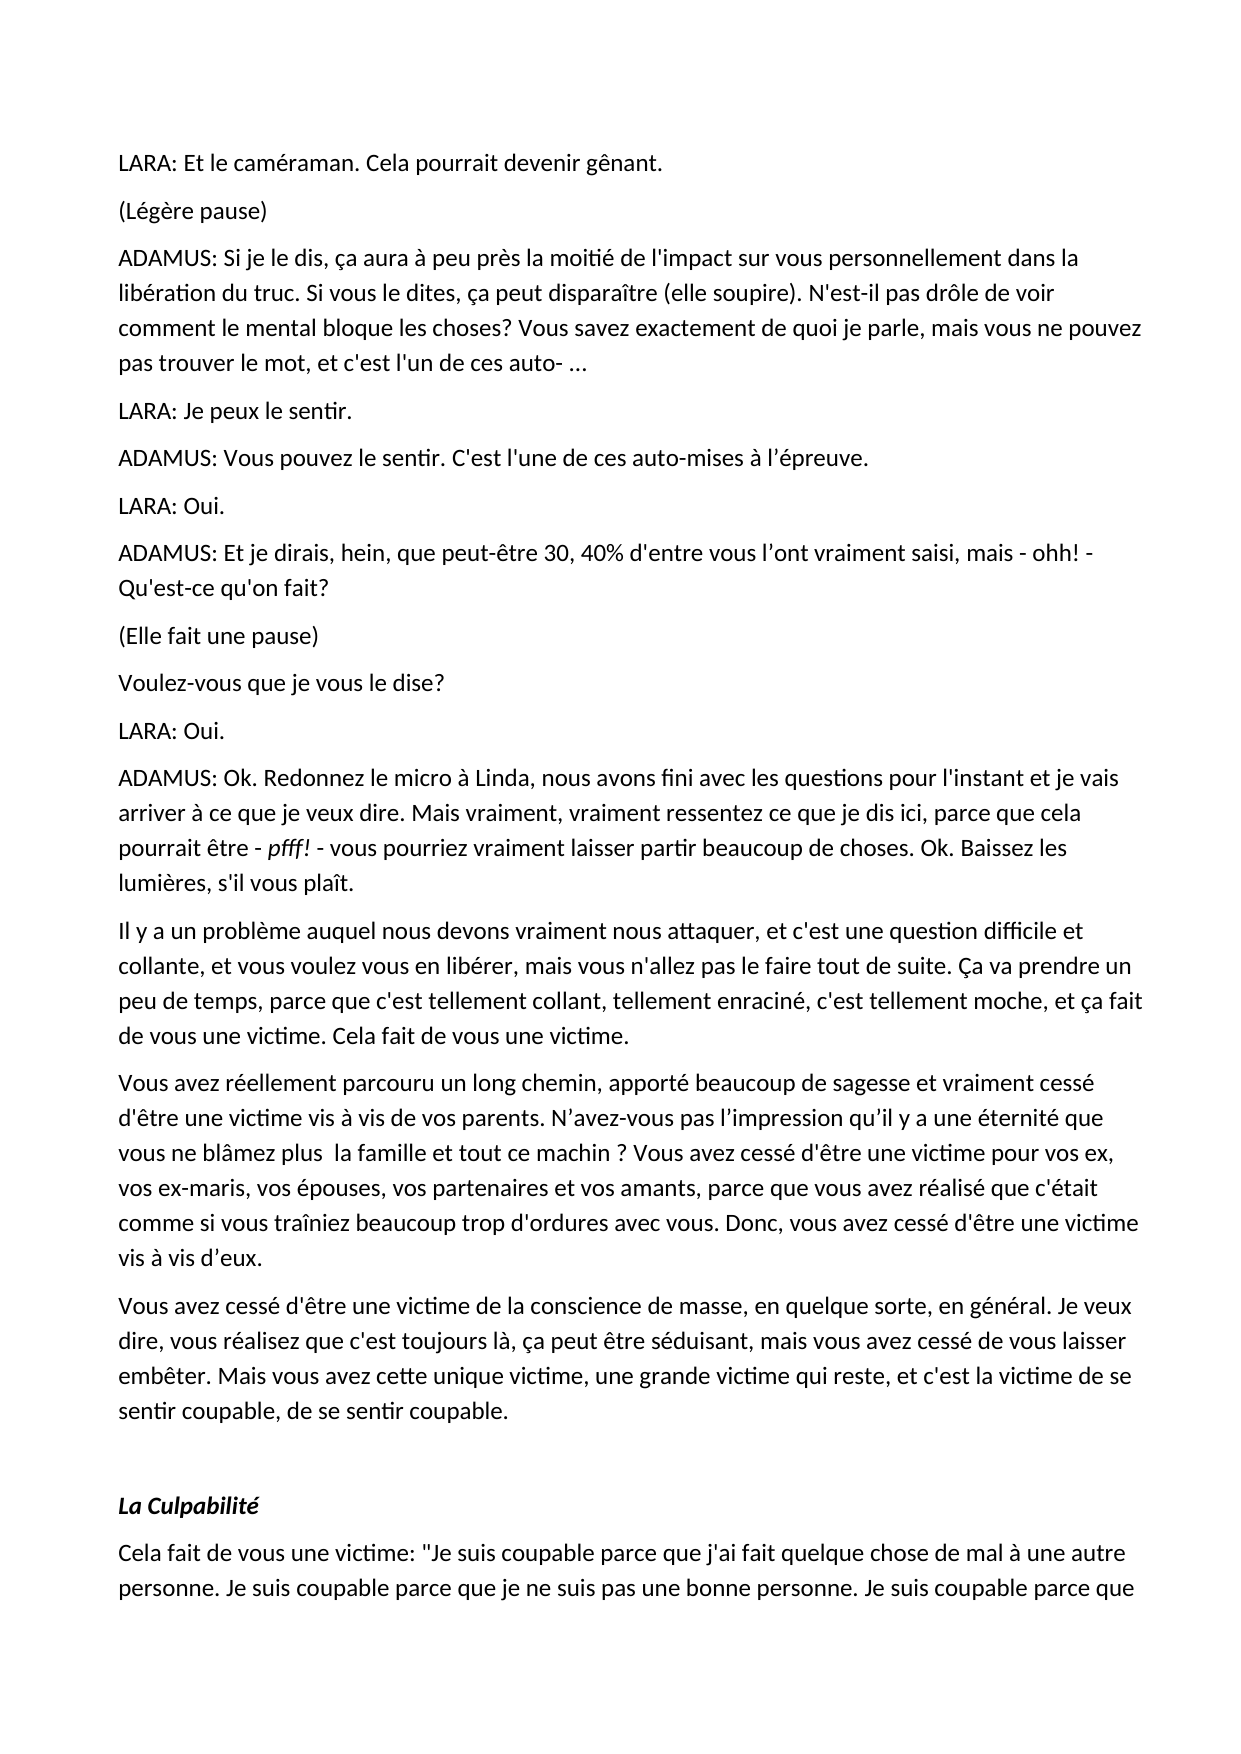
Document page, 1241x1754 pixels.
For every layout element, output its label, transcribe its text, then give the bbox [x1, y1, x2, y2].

text (Légère pause) [118, 195, 1152, 226]
text ADAMUS: Vous pouvez le sentir. C'est l'une de ces auto-mises à l’épreuve. [118, 443, 1152, 473]
text Vous avez réellement parcouru un long chemin, apporté beaucoup de sagesse et vraiment cessé d'être une victime vis à vis de vos parents. N’avez-vous pas l’impression qu’il y a une éternité que vous ne blâmez plus la famille et tout ce machin ? Vous avez cessé d'être une victime pour vos ex, vos ex-maris, vos épouses, vos partenaires et vos amants, parce que vous avez réalisé que c'était comme si vous traîniez beaucoup trop d'ordures avec vous. Donc, vous avez cessé d'être une victime vis à vis d’eux. [118, 1068, 1152, 1273]
text La Culpabilité [118, 1490, 1152, 1521]
text LARA: Je peux le sentir. [118, 395, 1152, 426]
text ADAMUS: Si je le dis, ça aura à peu près la moitié de l'impact sur vous personnellement dans la libération du truc. Si vous le dites, ça peut disparaître (elle soupire). N'est-il pas drôle de voir comment le mental bloque les choses? Vous savez exactement de quoi je parle, mais vous ne pouvez pas trouver le mot, et c'est l'un de ces auto- ... [118, 243, 1152, 378]
text LARA: Oui. [118, 715, 1152, 746]
text ADAMUS: Ok. Redonnez le micro à Linda, nous avons fini avec les questions pour l'instant et je vais arriver à ce que je veux dire. Mais vraiment, vraiment ressentez ce que je dis ici, parce que cela pourrait être - pfff! - vous pourriez vraiment laisser partir beaucoup de choses. Ok. Baissez les lumières, s'il vous plaît. [118, 763, 1152, 898]
text ADAMUS: Et je dirais, hein, que peut-être 30, 40% d'entre vous l’ont vraiment saisi, mais - ohh! - Qu'est-ce qu'on fait? [118, 538, 1152, 603]
text Il y a un problème auquel nous devons vraiment nous attaquer, et c'est une question difficile et collante, et vous voulez vous en libérer, mais vous n'allez pas le faire tout de suite. Ça va prendre un peu de temps, parce que c'est tellement collant, tellement enraciné, c'est tellement moche, et ça fait de vous une victime. Cela fait de vous une victime. [118, 915, 1152, 1051]
text LARA: Oui. [118, 490, 1152, 521]
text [118, 1538, 1152, 1603]
text Vous avez cessé d'être une victime de la conscience de masse, en quelque sorte, en général. Je veux dire, vous réalisez que c'est toujours là, ça peut être séduisant, mais vous avez cessé de vous laisser embêter. Mais vous avez cette unique victime, une grande victime qui reste, et c'est la victime de se sentir coupable, de se sentir coupable. [118, 1290, 1152, 1426]
text (Elle fait une pause) [118, 620, 1152, 651]
text LARA: Et le caméraman. Cela pourrait devenir gênant. [118, 148, 1152, 178]
text Voulez-vous que je vous le dise? [118, 668, 1152, 698]
